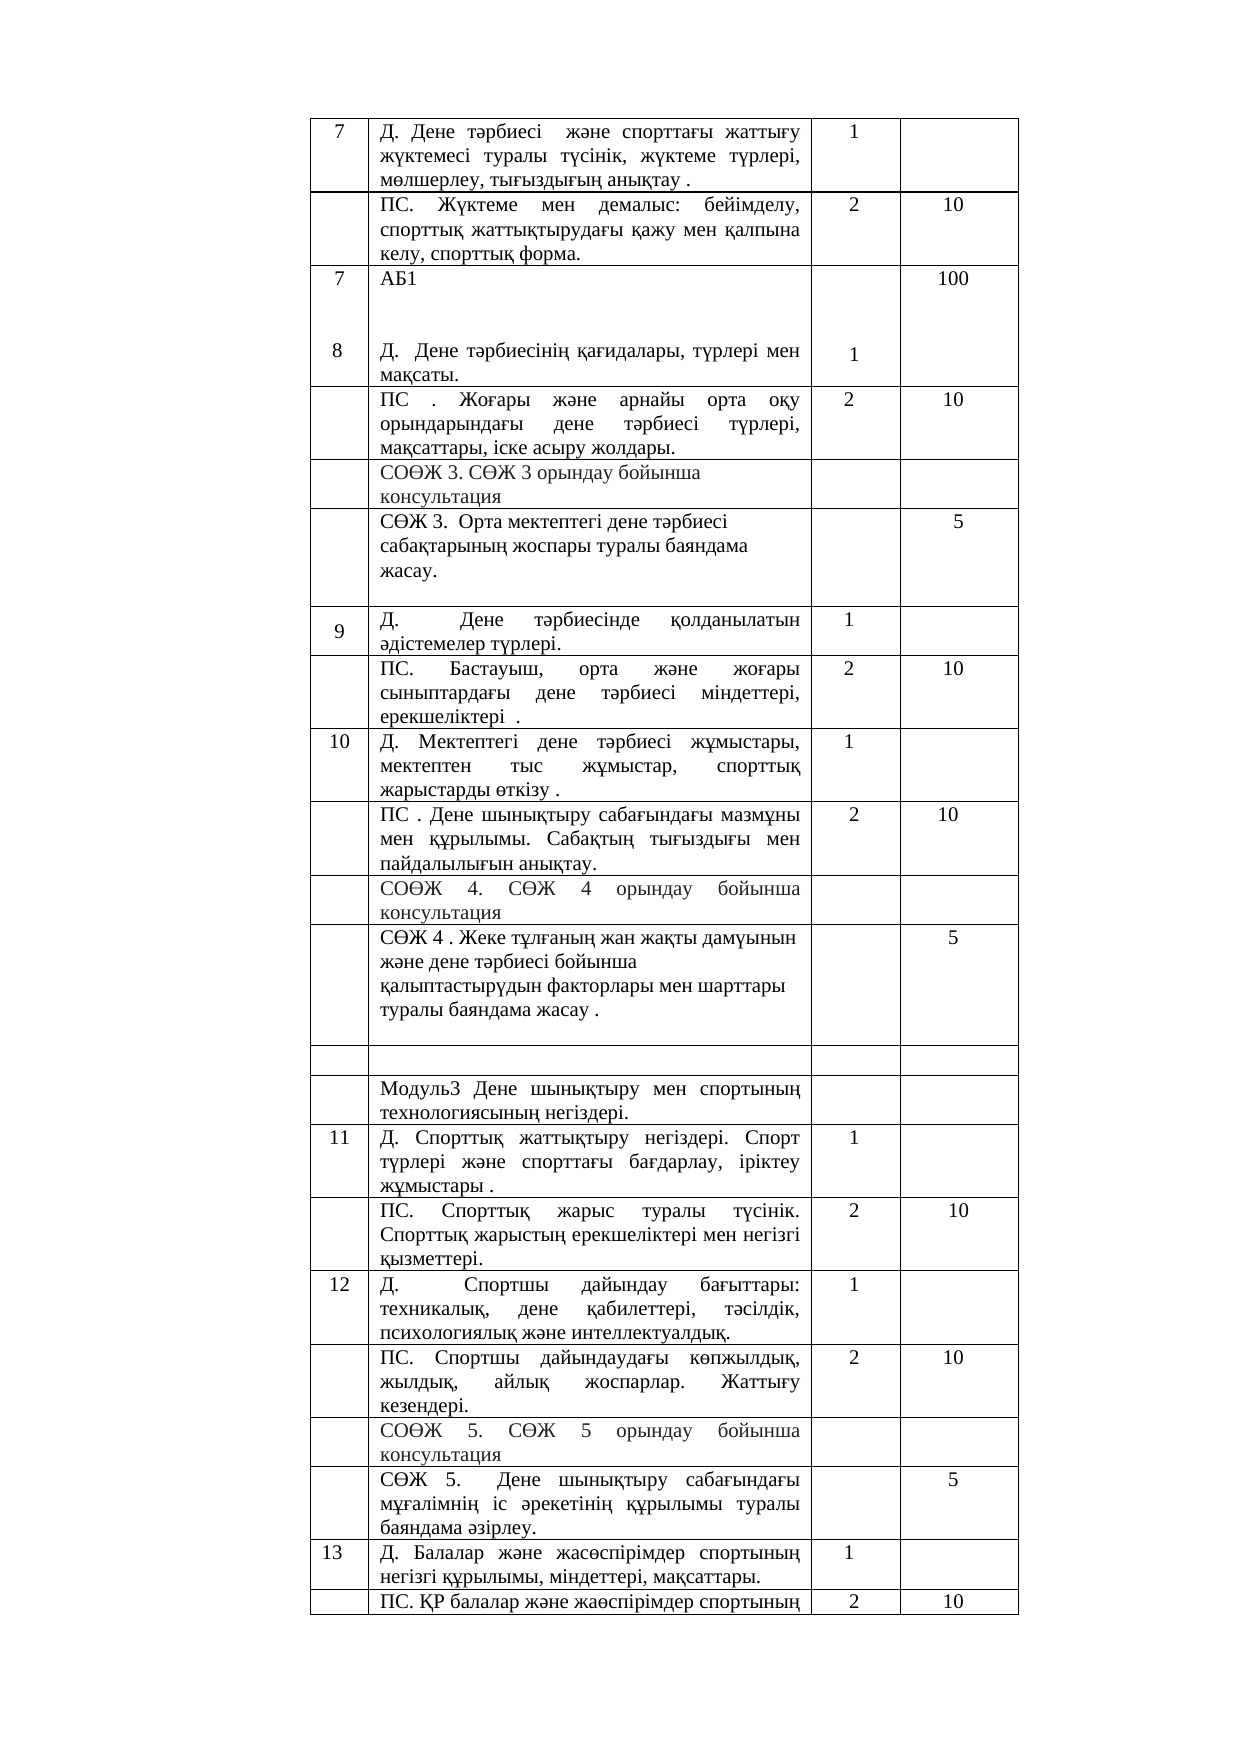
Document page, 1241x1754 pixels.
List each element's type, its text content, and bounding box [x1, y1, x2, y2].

table_cell 2 [812, 193, 900, 264]
table_cell Д. Спортшы дайындау бағыттары: техникалық, дене қабилеттері, тәсілдік, психологиялық және интеллектуалдық. [369, 1271, 811, 1344]
table_cell СӨЖ 5. Дене шынықтыру сабағындағы мұғалімнің іс әрекетінің құрылымы туралы баяндама әзірлеу. [369, 1467, 811, 1539]
table_cell Модуль3 Дене шынықтыру мен спортының технологиясының негіздері. [369, 1076, 811, 1124]
table_cell [311, 509, 368, 606]
table_cell [812, 876, 900, 924]
table_cell 5 [901, 509, 1018, 606]
table_cell [901, 119, 1018, 191]
table_cell 1 [812, 1125, 900, 1197]
table_cell 2 [812, 1590, 900, 1613]
table_cell 9 [311, 607, 368, 655]
table_cell Д. Дене тәрбиесінде қолданылатын әдістемелер түрлері. [369, 607, 811, 655]
table_cell [311, 387, 368, 459]
table_cell ПС. Жүктеме мен демалыс: бейімделу, спорттық жаттықтырудағы қажу мен қалпына келу, спорттық форма. [369, 193, 811, 264]
table_cell 10 [901, 802, 1018, 874]
table_cell Д. Балалар және жасөспірімдер спортының негізгі құрылымы, міндеттері, мақсаттары. [369, 1540, 811, 1588]
table_cell ПС . Жоғары және арнайы орта оқу орындарындағы дене тәрбиесі түрлері, мақсаттары, іске асыру жолдары. [369, 387, 811, 459]
table_cell [311, 925, 368, 1045]
table_cell ПС. Бастауыш, орта және жоғары сыныптардағы дене тәрбиесі міндеттері, ерекшеліктері . [369, 656, 811, 728]
table_cell Д. Дене тәрбиесі және спорттағы жаттығу жүктемесі туралы түсінік, жүктеме түрлері, мөлшерлеу, тығыздығың анықтау . [369, 119, 811, 191]
table_cell [311, 460, 368, 508]
table_cell 1 [812, 729, 900, 801]
table_cell 12 [311, 1271, 368, 1344]
table_cell [311, 1076, 368, 1124]
table_cell [812, 1418, 900, 1466]
table_cell [901, 1076, 1018, 1124]
table_cell 10 [901, 1590, 1018, 1613]
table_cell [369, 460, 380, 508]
table_cell [901, 1125, 1018, 1197]
table_cell [812, 1046, 900, 1075]
table_cell СӨЖ 3. Орта мектептегі дене тәрбиесі сабақтарының жоспары туралы баяндама жасау. [369, 509, 811, 606]
table_cell [812, 925, 900, 1045]
table_cell [311, 656, 368, 728]
table_cell [901, 460, 1018, 508]
table_cell [812, 1076, 900, 1124]
table_cell 10 [901, 656, 1018, 728]
table_cell 1 [812, 266, 900, 386]
table_cell [311, 1418, 368, 1466]
table_cell [812, 1467, 900, 1539]
table_cell 10 [311, 729, 368, 801]
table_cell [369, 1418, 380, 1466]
table_cell [901, 876, 1018, 924]
table_cell [901, 1271, 1018, 1344]
table_cell [812, 460, 900, 508]
table_cell 2 [812, 656, 900, 728]
table_cell 13 [311, 1540, 368, 1588]
table_cell СОӨЖ 4. СӨЖ 4 орындау бойынша консультация [369, 876, 811, 924]
table_cell [901, 1540, 1018, 1588]
table_cell [812, 509, 900, 606]
table_cell 10 [901, 193, 1018, 264]
table_cell [311, 876, 368, 924]
table_cell 7 8 [311, 266, 368, 386]
table_cell [311, 802, 368, 874]
table_cell 5 [901, 1467, 1018, 1539]
table_cell СОӨЖ 5. СӨЖ 5 орындау бойынша консультация [501, 1418, 811, 1466]
table_cell [901, 607, 1018, 655]
table_cell [311, 193, 368, 264]
table_cell [901, 729, 1018, 801]
table_cell [311, 1046, 368, 1075]
table_cell [311, 1198, 368, 1270]
table_cell [901, 1046, 1018, 1075]
table_cell 2 [812, 802, 900, 874]
table_cell 10 [901, 1345, 1018, 1417]
table_cell 1 [812, 1271, 900, 1344]
table_cell [369, 1046, 811, 1075]
table_cell 11 [311, 1125, 368, 1197]
table_cell 5 [901, 925, 1018, 1045]
table_cell АБ1 Д. Дене тәрбиесінің қағидалары, түрлері мен мақсаты. [369, 266, 811, 386]
table_cell 1 [812, 119, 900, 191]
table_cell 10 [901, 1198, 1018, 1270]
table_cell 7 [311, 119, 368, 191]
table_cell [369, 1590, 811, 1613]
table_cell 1 [812, 1540, 900, 1588]
table_cell [901, 1418, 1018, 1466]
table_cell ПС . Дене шынықтыру сабағындағы мазмұны мен құрылымы. Сабақтың тығыздығы мен пайдалылығын анықтау. [369, 802, 811, 874]
table_cell СӨЖ 4 . Жеке тұлғаның жан жақты дамүынын және дене тәрбиесі бойынша қалыптастырүдын факторлары мен шарттары туралы баяндама жасау . [369, 925, 811, 1045]
table_cell ПС. Спорттық жарыс туралы түсінік. Спорттық жарыстың ерекшеліктері мен негізгі қызметтері. [369, 1198, 811, 1270]
table_cell Д. Мектептегі дене тәрбиесі жұмыстары, мектептен тыс жұмыстар, спорттық жарыстарды өткізу . [369, 729, 811, 801]
table_cell СОӨЖ 3. СӨЖ 3 орындау бойынша консультация [501, 460, 811, 508]
table_cell [311, 1467, 368, 1539]
table_cell 2 [812, 1345, 900, 1417]
table_cell [311, 1590, 368, 1613]
table_cell Д. Спорттық жаттықтыру негіздері. Спорт түрлері және спорттағы бағдарлау, іріктеу жұмыстары . [369, 1125, 811, 1197]
table_cell [311, 1345, 368, 1417]
table_cell 2 [812, 387, 900, 459]
table_cell 1 [812, 607, 900, 655]
table_cell 10 [901, 387, 1018, 459]
table_cell 100 [901, 266, 1018, 386]
table_cell ПС. Спортшы дайындаудағы көпжылдық, жылдық, айлық жоспарлар. Жаттығу кезендері. [369, 1345, 811, 1417]
table_cell 2 [812, 1198, 900, 1270]
